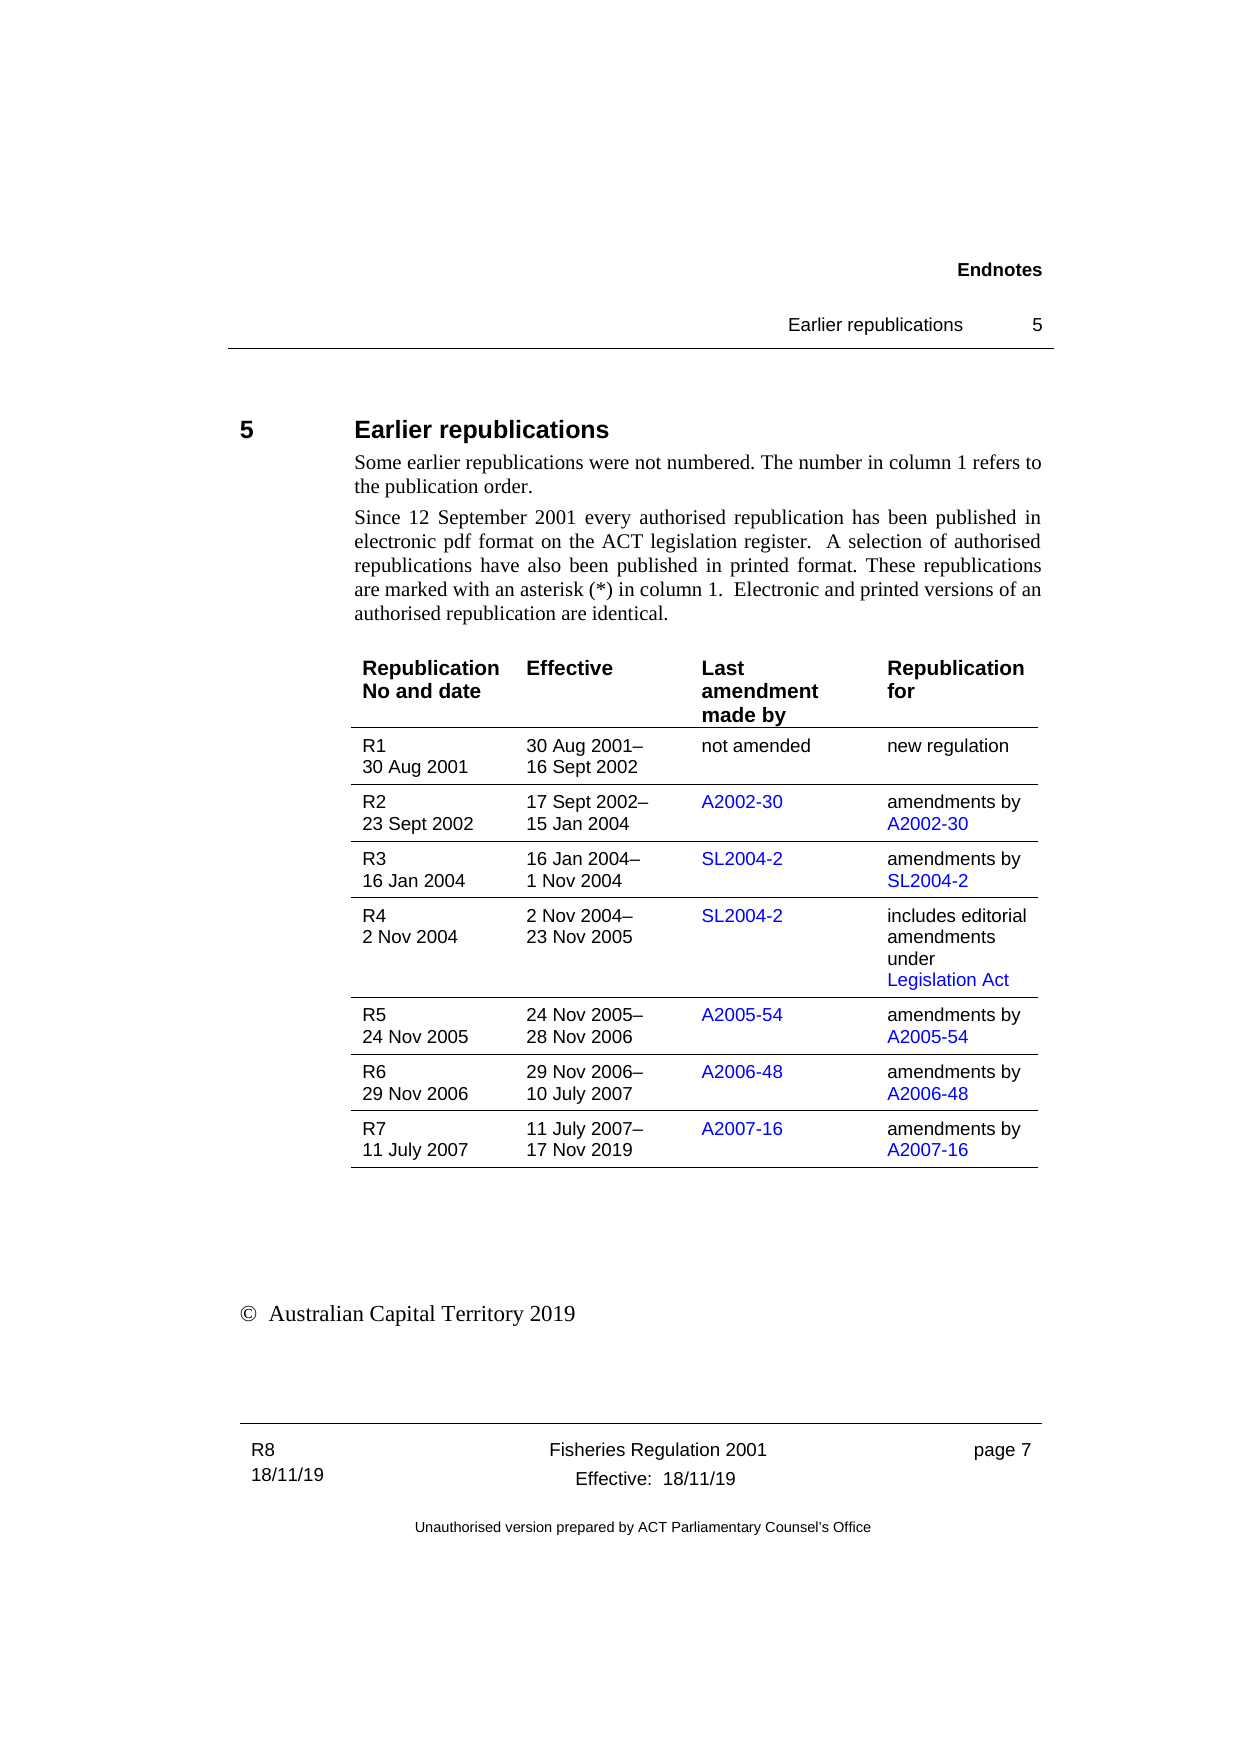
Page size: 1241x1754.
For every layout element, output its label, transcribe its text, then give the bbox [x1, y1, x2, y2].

table_cell amendments by A2007-16 [876, 1111, 1038, 1167]
table_cell amendments by A2002-30 [876, 785, 1038, 841]
table_header Last amendment made by [690, 655, 876, 727]
table_cell A2005-54 [690, 998, 876, 1054]
table_header Republication No and date [351, 655, 515, 727]
table_cell R7 11 July 2007 [351, 1111, 515, 1167]
table_cell 2 Nov 2004– 23 Nov 2005 [515, 898, 690, 997]
table_cell 11 July 2007– 17 Nov 2019 [515, 1111, 690, 1167]
table_header Effective [515, 655, 690, 727]
table_cell A2002-30 [690, 785, 876, 841]
table_cell A2006-48 [690, 1055, 876, 1110]
table_cell R5 24 Nov 2005 [351, 998, 515, 1054]
text 5 Earlier republications [239, 415, 1042, 444]
table_header Republication for [876, 655, 1038, 727]
table_cell 30 Aug 2001– 16 Sept 2002 [515, 728, 690, 784]
table_cell R1 30 Aug 2001 [351, 728, 515, 784]
text Some earlier republications were not numbered. The number in column 1 refers to the publication order. [354, 450, 1042, 498]
text Since 12 September 2001 every authorised republication has been published in electronic pdf format on the ACT legislation register. A selection of authorised republications have also been published in printed format. These republications are marked with an asterisk (*) in column 1. Electronic and printed versions of an authorised republication are identical. [354, 505, 1042, 625]
table_cell 24 Nov 2005– 28 Nov 2006 [515, 998, 690, 1054]
table_cell amendments by A2005-54 [876, 998, 1038, 1054]
table_cell R4 2 Nov 2004 [351, 898, 515, 997]
text © Australian Capital Territory 2019 [239, 1300, 1042, 1326]
table_cell not amended [690, 728, 876, 784]
table_cell 17 Sept 2002– 15 Jan 2004 [515, 785, 690, 841]
table_cell R3 16 Jan 2004 [351, 842, 515, 897]
table_cell amendments by A2006-48 [876, 1055, 1038, 1110]
table_cell SL2004-2 [690, 898, 876, 997]
table_cell SL2004-2 [690, 842, 876, 897]
table_cell R2 23 Sept 2002 [351, 785, 515, 841]
table_cell includes editorial amendments under Legislation Act [876, 898, 1038, 997]
table_cell new regulation [876, 728, 1038, 784]
table_cell amendments by SL2004-2 [876, 842, 1038, 897]
table_cell 16 Jan 2004– 1 Nov 2004 [515, 842, 690, 897]
table_cell A2007-16 [690, 1111, 876, 1167]
table_cell 29 Nov 2006– 10 July 2007 [515, 1055, 690, 1110]
table_cell R6 29 Nov 2006 [351, 1055, 515, 1110]
